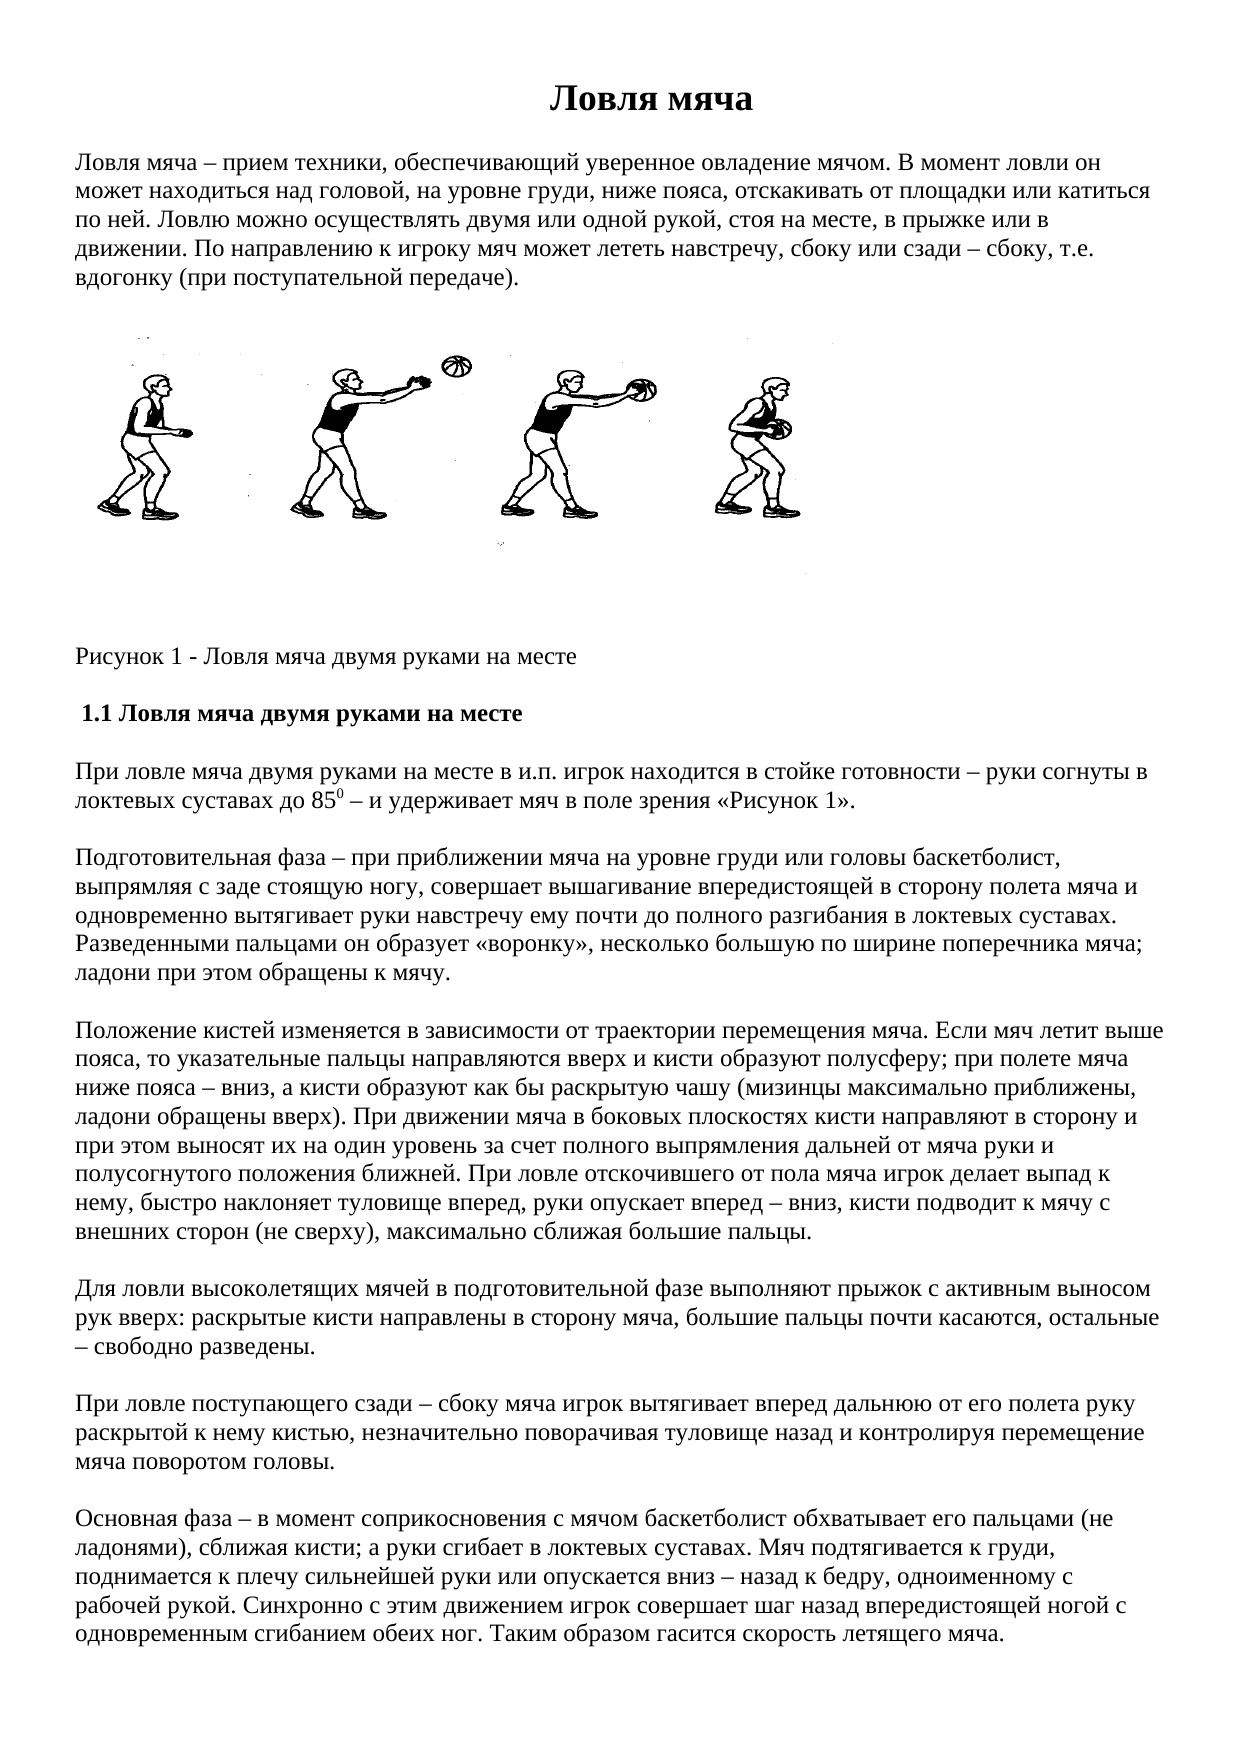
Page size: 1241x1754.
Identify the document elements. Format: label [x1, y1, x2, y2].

text [75, 75, 1165, 1676]
picture [75, 319, 852, 584]
